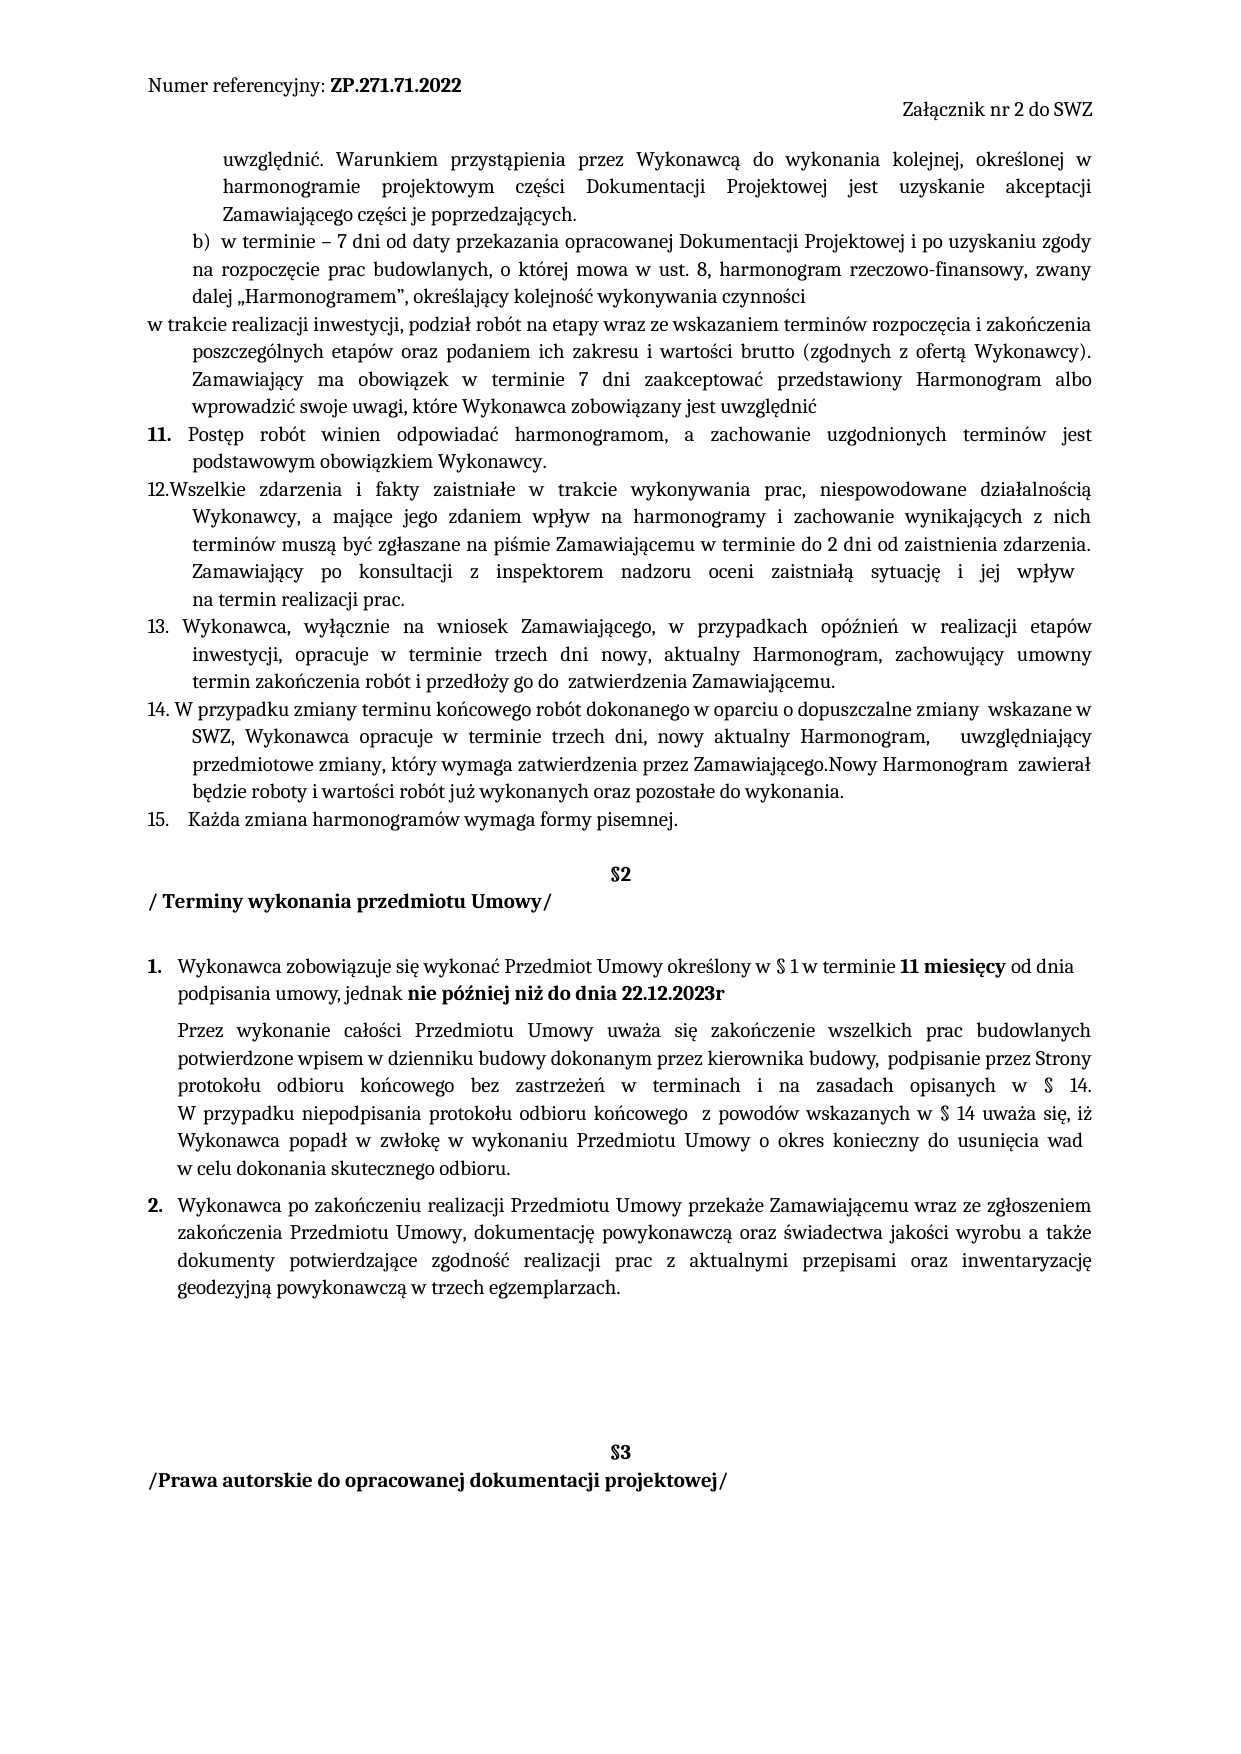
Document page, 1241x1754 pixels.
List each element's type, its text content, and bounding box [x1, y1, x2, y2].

text / Terminy wykonania przedmiotu Umowy/ [147, 890, 1093, 914]
text §2 [147, 863, 1093, 887]
text §3 [147, 1441, 1093, 1465]
text 15. Każda zmiana harmonogramów wymaga formy pisemnej. [148, 808, 1093, 832]
list Wykonawca zobowiązuje się wykonać Przedmiot Umowy określony w § 1 w terminie 11 miesięcy od dnia podpisania umowy, jednak nie później niż do dnia 22.12.2023r [148, 954, 1093, 1006]
list Wykonawca po zakończeniu realizacji Przedmiotu Umowy przekaże Zamawiającemu wraz ze zgłoszeniem zakończenia Przedmiotu Umowy, dokumentację powykonawczą oraz świadectwa jakości wyrobu a także dokumenty potwierdzające zgodność realizacji prac z aktualnymi przepisami oraz inwentaryzację geodezyjną powykonawczą w trzech egzemplarzach. [148, 1193, 1093, 1300]
text w trakcie realizacji inwestycji, podział robót na etapy wraz ze wskazaniem terminów rozpoczęcia i zakończenia poszczególnych etapów oraz podaniem ich zakresu i wartości brutto (zgodnych z ofertą Wykonawcy). Zamawiający ma obowiązek w terminie 7 dni zaakceptować przedstawiony Harmonogram albo wprowadzić swoje uwagi, które Wykonawca zobowiązany jest uwzględnić [148, 313, 1093, 419]
text 12.Wszelkie zdarzenia i fakty zaistniałe w trakcie wykonywania prac, niespowodowane działalnością Wykonawcy, a mające jego zdaniem wpływ na harmonogramy i zachowanie wynikających z nich terminów muszą być zgłaszane na piśmie Zamawiającemu w terminie do 2 dni od zaistnienia zdarzenia. Zamawiający po konsultacji z inspektorem nadzoru oceni zaistniałą sytuację i jej wpływ na termin realizacji prac. [148, 478, 1093, 612]
text 13. Wykonawca, wyłącznie na wniosek Zamawiającego, w przypadkach opóźnień w realizacji etapów inwestycji, opracuje w terminie trzech dni nowy, aktualny Harmonogram, zachowujący umowny termin zakończenia robót i przedłoży go do zatwierdzenia Zamawiającemu. [148, 615, 1093, 694]
text 11. Postęp robót winien odpowiadać harmonogramom, a zachowanie uzgodnionych terminów jest podstawowym obowiązkiem Wykonawcy. [148, 423, 1093, 474]
text /Prawa autorskie do opracowanej dokumentacji projektowej/ [147, 1468, 1093, 1492]
text Przez wykonanie całości Przedmiotu Umowy uważa się zakończenie wszelkich prac budowlanych potwierdzone wpisem w dzienniku budowy dokonanym przez kierownika budowy, podpisanie przez Strony protokołu odbioru końcowego bez zastrzeżeń w terminach i na zasadach opisanych w § 14. W przypadku niepodpisania protokołu odbioru końcowego z powodów wskazanych w § 14 uważa się, iż Wykonawca popadł w zwłokę w wykonaniu Przedmiotu Umowy o okres konieczny do usunięcia wad w celu dokonania skutecznego odbioru. [177, 1019, 1093, 1181]
text b) w terminie – 7 dni od daty przekazania opracowanej Dokumentacji Projektowej i po uzyskaniu zgody na rozpoczęcie prac budowlanych, o której mowa w ust. 8, harmonogram rzeczowo-finansowy, zwany dalej „Harmonogramem”, określający kolejność wykonywania czynności [192, 230, 1093, 309]
text 14. W przypadku zmiany terminu końcowego robót dokonanego w oparciu o dopuszczalne zmiany wskazane w SWZ, Wykonawca opracuje w terminie trzech dni, nowy aktualny Harmonogram, uwzględniający przedmiotowe zmiany, który wymaga zatwierdzenia przez Zamawiającego.Nowy Harmonogram zawierał będzie roboty i wartości robót już wykonanych oraz pozostałe do wykonania. [148, 698, 1093, 804]
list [185, 148, 1093, 227]
